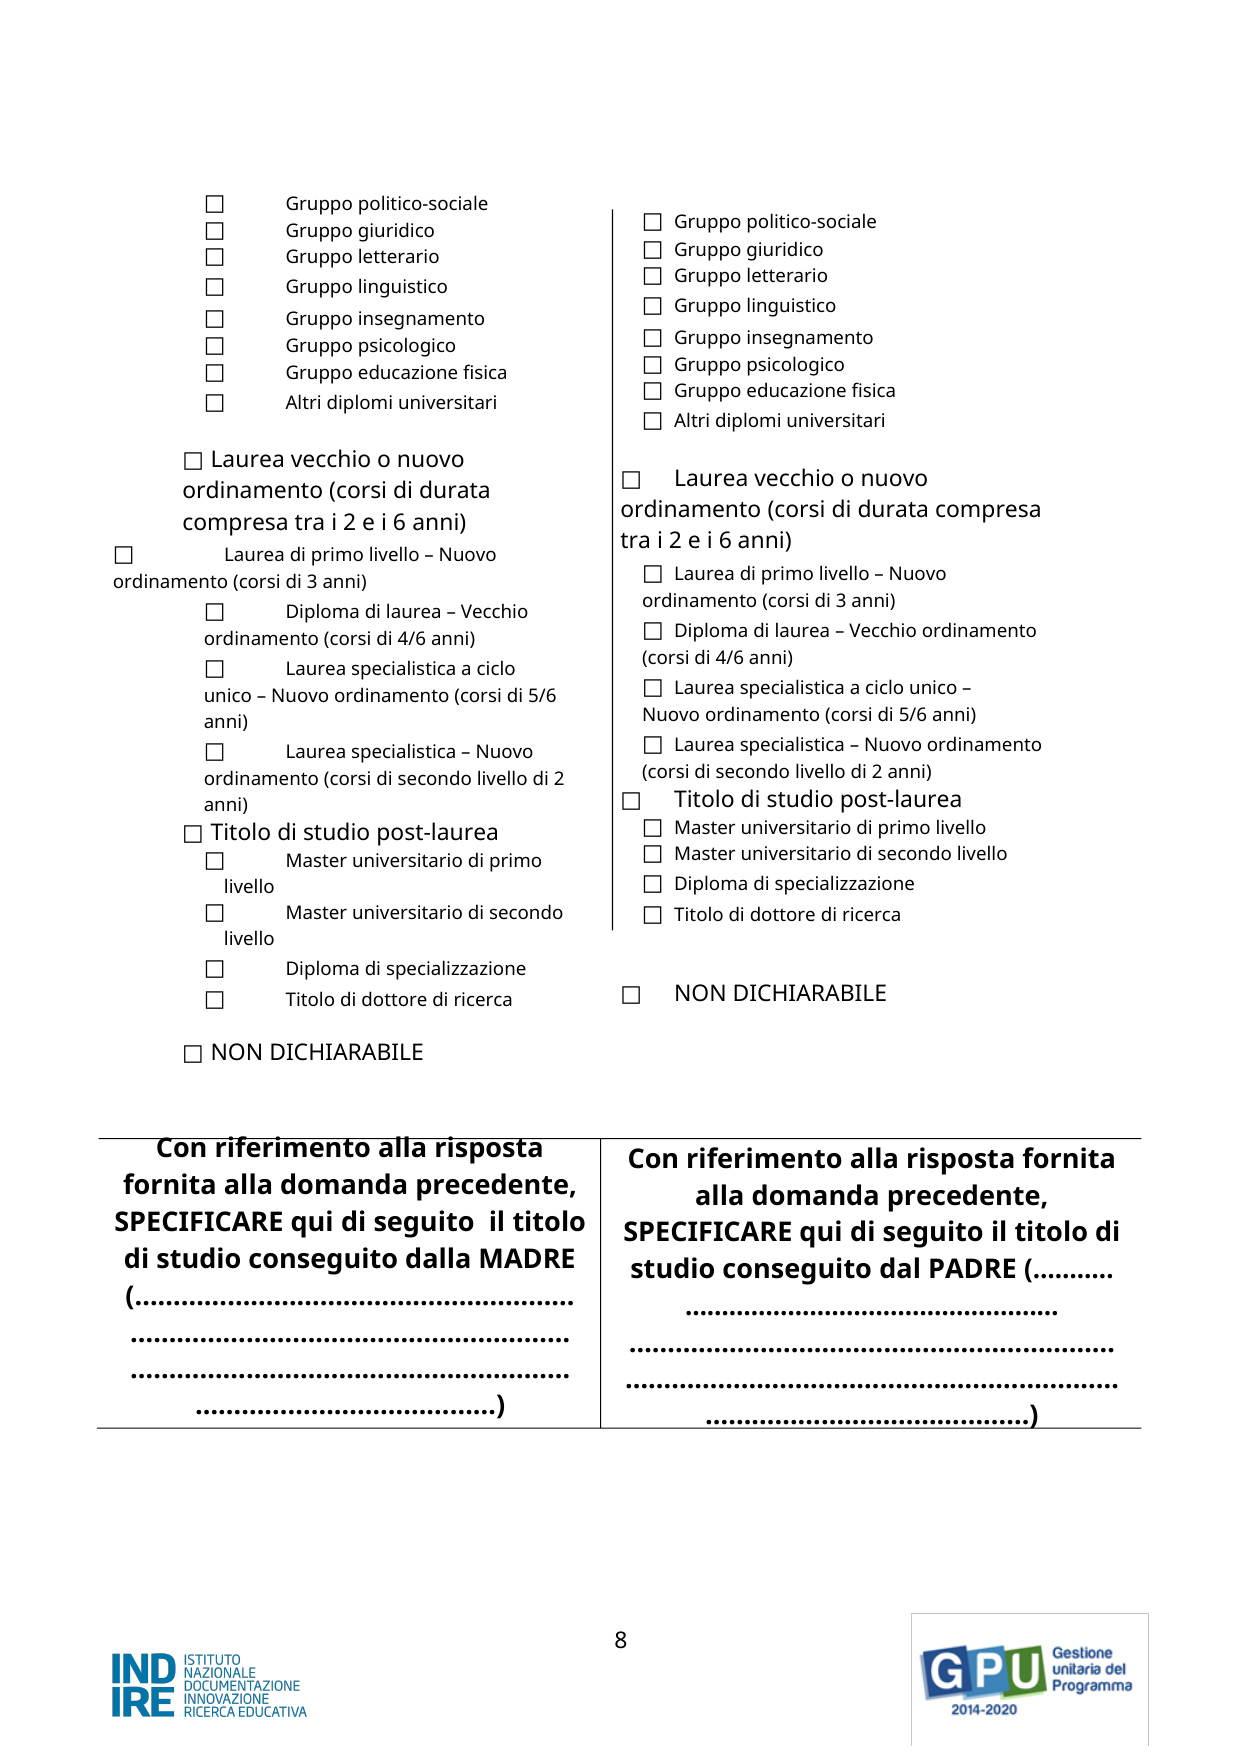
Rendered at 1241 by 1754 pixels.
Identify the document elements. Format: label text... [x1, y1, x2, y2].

list Laurea di primo livello – Nuovo ordinamento (corsi di 3 anni) [642, 556, 1033, 612]
picture [109, 1652, 313, 1718]
list Diploma di specializzazione [203, 951, 595, 982]
list Master universitario di primo livello [203, 846, 595, 899]
list Gruppo letterario [642, 262, 1182, 288]
list Gruppo psicologico [203, 332, 595, 358]
list Gruppo educazione fisica [203, 358, 595, 384]
list Laurea specialistica – Nuovo ordinamento (corsi di secondo livello di 2 anni) [642, 727, 1057, 784]
text Con riferimento alla risposta fornita alla domanda precedente, SPECIFICARE qui di seguito il titolo di studio conseguito dal PADRE (………..…………………………………………… [612, 1139, 1131, 1323]
list Master universitario di primo livello [642, 814, 1182, 840]
list Gruppo giuridico [642, 236, 1182, 262]
list Titolo di studio post-laurea [182, 817, 595, 846]
text …………………………………) [113, 1385, 587, 1422]
list Diploma di specializzazione [642, 866, 1182, 897]
list Altri diplomi universitari [642, 403, 1182, 435]
list Master universitario di secondo livello [203, 899, 595, 951]
list Gruppo psicologico [642, 351, 1182, 377]
text ………………………………………………..…..… [608, 1360, 1136, 1396]
list NON DICHIARABILE [182, 1035, 595, 1067]
list Laurea vecchio o nuovo ordinamento (corsi di durata compresa tra i 2 e i 6 anni) [620, 462, 1046, 556]
list Gruppo letterario [203, 243, 595, 269]
list Laurea specialistica – Nuovo ordinamento (corsi di secondo livello di 2 anni) [203, 734, 569, 817]
list Titolo di dottore di ricerca [203, 982, 595, 1013]
list Gruppo insegnamento [642, 319, 1182, 351]
text ……………………………………………………… [608, 1324, 1136, 1360]
list Gruppo politico-sociale [203, 186, 595, 217]
list Laurea vecchio o nuovo ordinamento (corsi di durata compresa tra i 2 e i 6 anni) [182, 443, 579, 537]
text Con riferimento alla risposta fornita alla domanda precedente, SPECIFICARE qui di seguito il titolo di studio conseguito dalla MADRE (………………………………………………… [107, 1129, 592, 1313]
list Gruppo insegnamento [203, 301, 595, 332]
list Laurea specialistica a ciclo unico – Nuovo ordinamento (corsi di 5/6 anni) [642, 670, 1003, 727]
text ………………………………………………… [113, 1313, 587, 1349]
list Altri diplomi universitari [203, 384, 595, 416]
list Gruppo linguistico [203, 269, 595, 301]
list Gruppo educazione fisica [642, 377, 1182, 403]
list Gruppo politico-sociale [642, 204, 1182, 236]
list Laurea di primo livello – Nuovo ordinamento (corsi di 3 anni) [113, 537, 595, 594]
list Diploma di laurea – Vecchio ordinamento (corsi di 4/6 anni) [203, 594, 568, 651]
text ……………………………………) [608, 1396, 1136, 1433]
list Laurea specialistica a ciclo unico – Nuovo ordinamento (corsi di 5/6 anni) [203, 651, 565, 734]
list Master universitario di secondo livello [642, 840, 1182, 866]
list Gruppo giuridico [203, 217, 595, 243]
list Gruppo linguistico [642, 288, 1182, 319]
list Diploma di laurea – Vecchio ordinamento (corsi di 4/6 anni) [642, 613, 1055, 670]
list Titolo di studio post-laurea [620, 784, 1182, 814]
text ………………………………………………… [113, 1349, 587, 1385]
list NON DICHIARABILE [620, 977, 1182, 1008]
picture [909, 1612, 1150, 1746]
list Titolo di dottore di ricerca [642, 897, 1182, 928]
